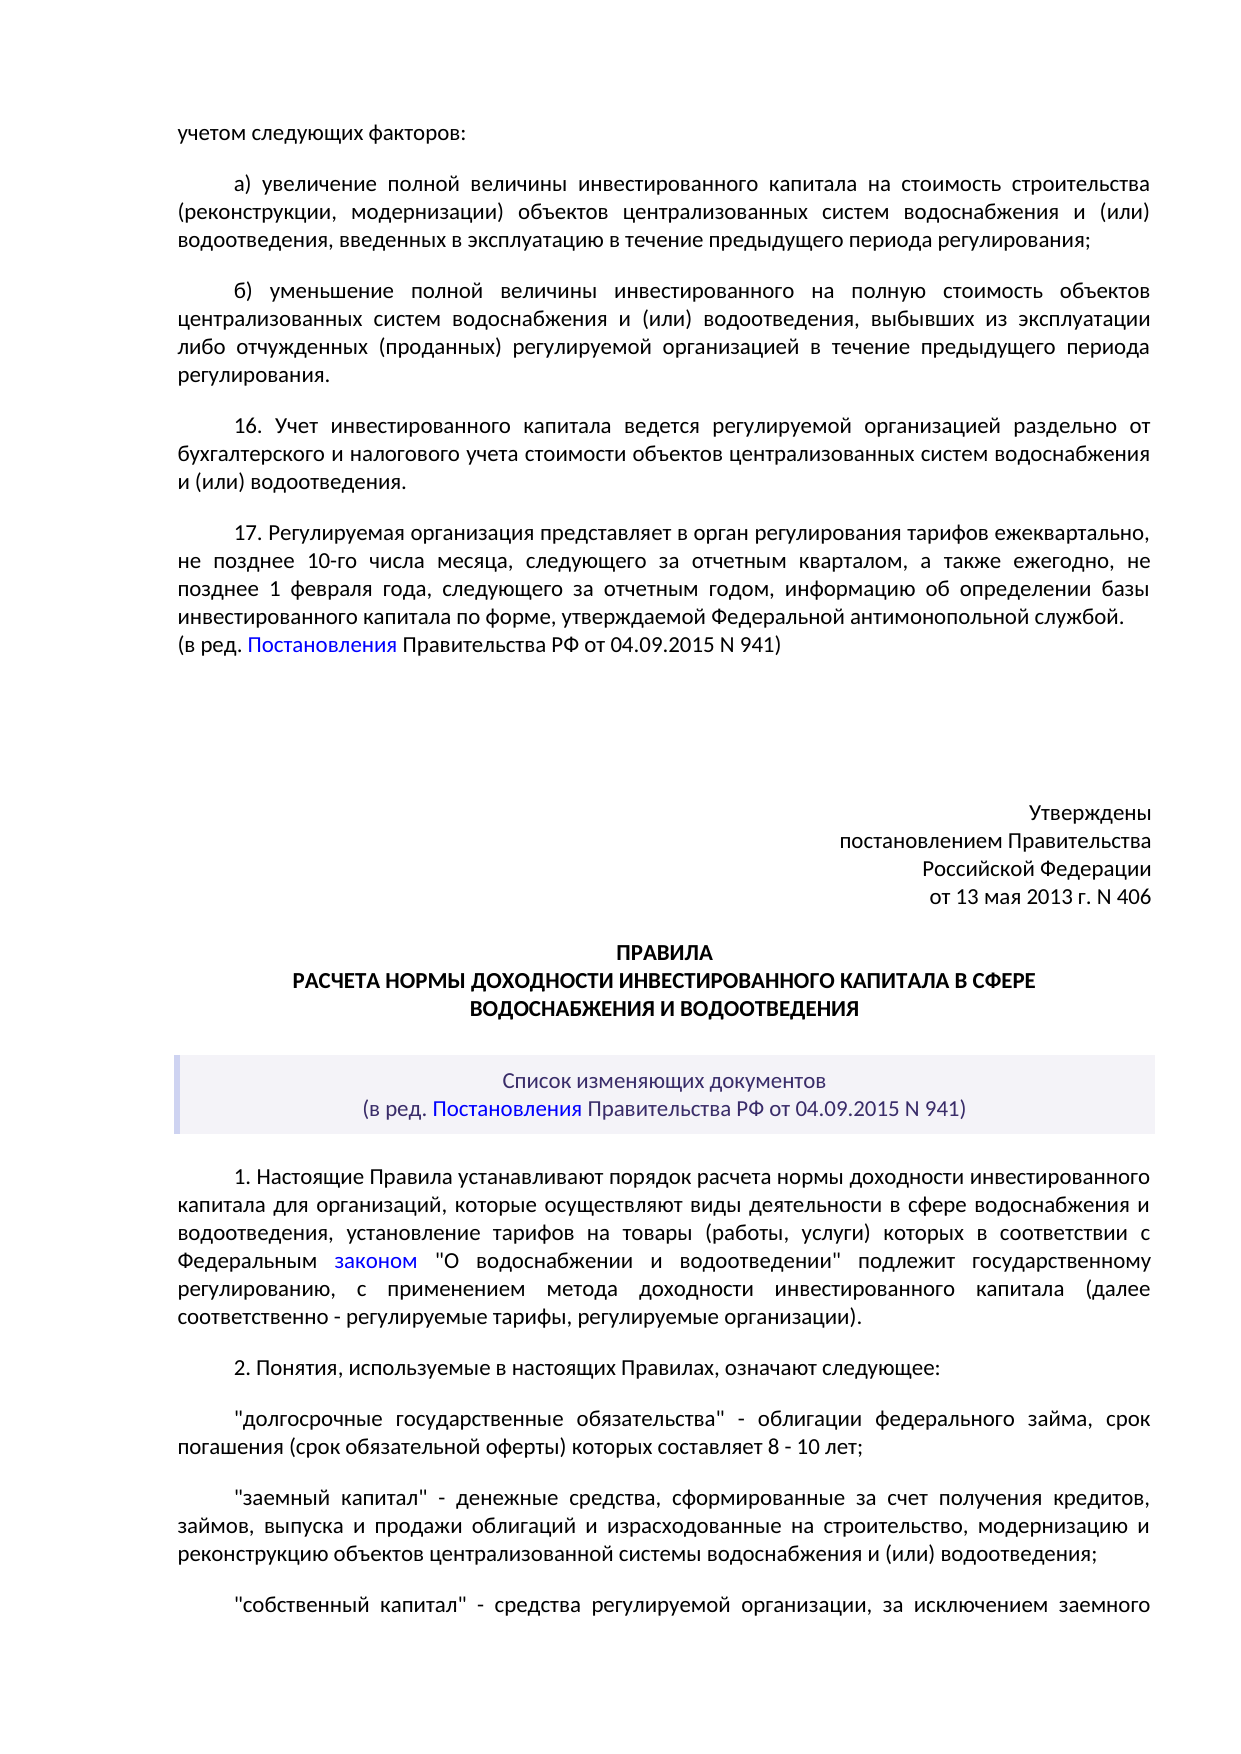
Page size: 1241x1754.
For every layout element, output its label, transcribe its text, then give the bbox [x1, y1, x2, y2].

text а) увеличение полной величины инвестированного капитала на стоимость строительства (реконструкции, модернизации) объектов централизованных систем водоснабжения и (или) водоотведения, введенных в эксплуатацию в течение предыдущего периода регулирования; [177, 169, 1152, 253]
text 16. Учет инвестированного капитала ведется регулируемой организацией раздельно от бухгалтерского и налогового учета стоимости объектов централизованных систем водоснабжения и (или) водоотведения. [177, 411, 1152, 495]
title ПРАВИЛА [177, 938, 1152, 966]
title РАСЧЕТА НОРМЫ ДОХОДНОСТИ ИНВЕСТИРОВАННОГО КАПИТАЛА В СФЕРЕ [177, 966, 1152, 994]
text 1. Настоящие Правила устанавливают порядок расчета нормы доходности инвестированного капитала для организаций, которые осуществляют виды деятельности в сфере водоснабжения и водоотведения, установление тарифов на товары (работы, услуги) которых в соответствии с Федеральным законом "О водоснабжении и водоотведении" подлежит государственному регулированию, с применением метода доходности инвестированного капитала (далее соответственно - регулируемые тарифы, регулируемые организации). [177, 1162, 1152, 1330]
table_header Список изменяющих документов (в ред. Постановления Правительства РФ от 04.09.2015 N 941) [180, 1055, 1149, 1134]
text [177, 1590, 1152, 1618]
text Российской Федерации [177, 854, 1152, 882]
title ВОДОСНАБЖЕНИЯ И ВОДООТВЕДЕНИЯ [177, 994, 1152, 1022]
text (в ред. Постановления Правительства РФ от 04.09.2015 N 941) [177, 630, 1152, 658]
text Утверждены [177, 798, 1152, 826]
text от 13 мая 2013 г. N 406 [177, 882, 1152, 910]
text постановлением Правительства [177, 826, 1152, 854]
text 17. Регулируемая организация представляет в орган регулирования тарифов ежеквартально, не позднее 10-го числа месяца, следующего за отчетным кварталом, а также ежегодно, не позднее 1 февраля года, следующего за отчетным годом, информацию об определении базы инвестированного капитала по форме, утверждаемой Федеральной антимонопольной службой. [177, 518, 1152, 630]
text 2. Понятия, используемые в настоящих Правилах, означают следующее: [177, 1353, 1152, 1381]
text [177, 118, 1152, 146]
text б) уменьшение полной величины инвестированного на полную стоимость объектов централизованных систем водоснабжения и (или) водоотведения, выбывших из эксплуатации либо отчужденных (проданных) регулируемой организацией в течение предыдущего периода регулирования. [177, 276, 1152, 388]
text "долгосрочные государственные обязательства" - облигации федерального займа, срок погашения (срок обязательной оферты) которых составляет 8 - 10 лет; [177, 1404, 1152, 1460]
text "заемный капитал" - денежные средства, сформированные за счет получения кредитов, займов, выпуска и продажи облигаций и израсходованные на строительство, модернизацию и реконструкцию объектов централизованной системы водоснабжения и (или) водоотведения; [177, 1483, 1152, 1567]
